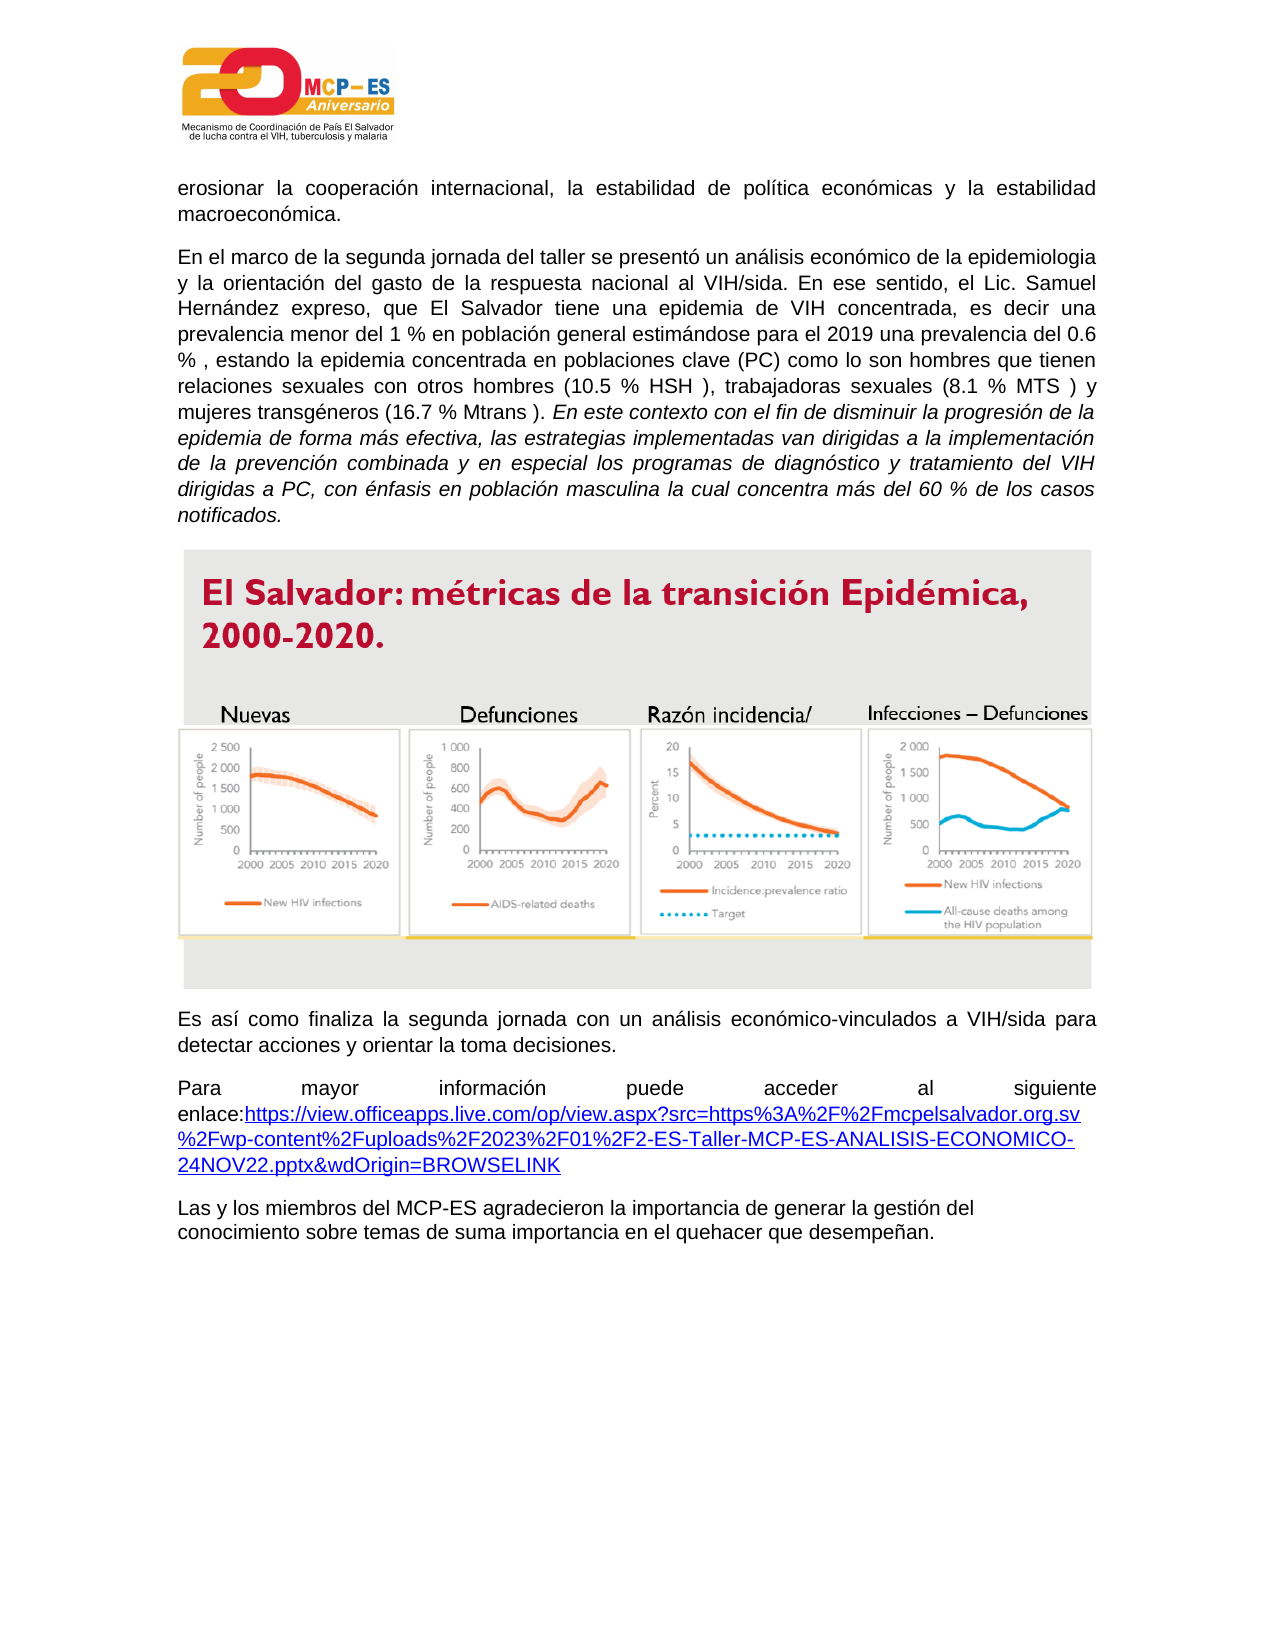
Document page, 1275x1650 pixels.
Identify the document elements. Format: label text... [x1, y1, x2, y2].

text Para mayor información puede acceder al siguiente enlace:https://view.officeapps.live.com/op/view.aspx?src=https%3A%2F%2Fmcpelsalvador.org.sv%2Fwp-content%2Fuploads%2F2023%2F01%2F2-ES-Taller-MCP-ES-ANALISIS-ECONOMICO-24NOV22.pptx&wdOrigin=BROWSELINK [177, 1076, 1098, 1177]
text Es así como finaliza la segunda jornada con un análisis económico-vinculados a VIH/sida para detectar acciones y orientar la toma decisiones. [177, 1007, 1098, 1057]
text Las y los miembros del MCP-ES agradecieron la importancia de generar la gestión del conocimiento sobre temas de suma importancia en el quehacer que desempeñan. [177, 1196, 1098, 1243]
picture [177, 545, 1098, 989]
picture [177, 44, 397, 145]
text En el marco de la segunda jornada del taller se presentó un análisis económico de la epidemiologia y la orientación del gasto de la respuesta nacional al VIH/sida. En ese sentido, el Lic. Samuel Hernández expreso, que El Salvador tiene una epidemia de VIH concentrada, es decir una prevalencia menor del 1 % en población general estimándose para el 2019 una prevalencia del 0.6 % , estando la epidemia concentrada en poblaciones clave (PC) como lo son hombres que tienen relaciones sexuales con otros hombres (10.5 % HSH ), trabajadoras sexuales (8.1 % MTS ) y mujeres transgéneros (16.7 % Mtrans ). En este contexto con el fin de disminuir la progresión de la epidemia de forma más efectiva, las estrategias implementadas van dirigidas a la implementación de la prevención combinada y en especial los programas de diagnóstico y tratamiento del VIH dirigidas a PC, con énfasis en población masculina la cual concentra más del 60 % de los casos notificados. [177, 244, 1098, 527]
